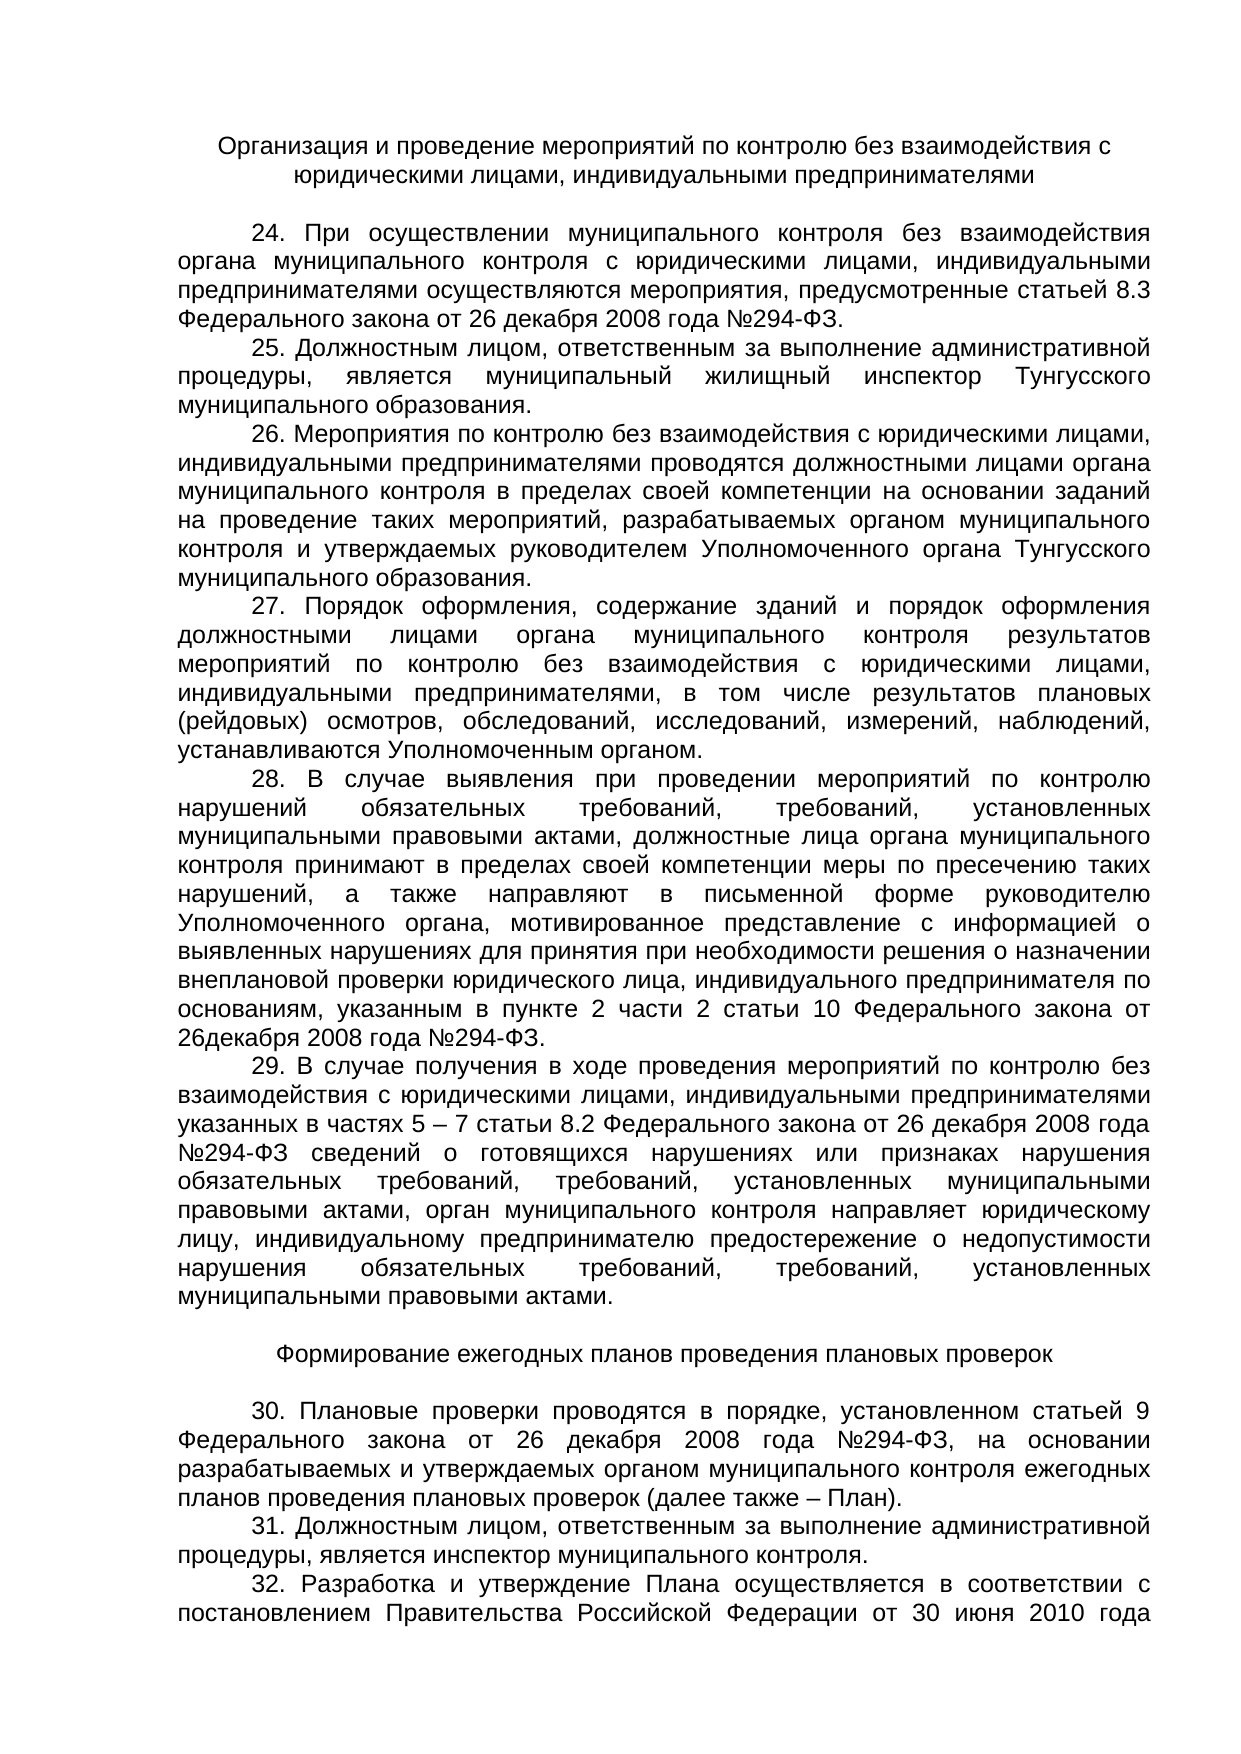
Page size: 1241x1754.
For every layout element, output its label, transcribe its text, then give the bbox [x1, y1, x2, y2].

text Организация и проведение мероприятий по контролю без взаимодействия с юридическими лицами, индивидуальными предпринимателями [177, 131, 1152, 189]
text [177, 1569, 1152, 1626]
text 26. Мероприятия по контролю без взаимодействия с юридическими лицами, индивидуальными предпринимателями проводятся должностными лицами органа муниципального контроля в пределах своей компетенции на основании заданий на проведение таких мероприятий, разрабатываемых органом муниципального контроля и утверждаемых руководителем Уполномоченного органа Тунгусского муниципального образования. [177, 419, 1152, 591]
text 24. При осуществлении муниципального контроля без взаимодействия органа муниципального контроля с юридическими лицами, индивидуальными предпринимателями осуществляются мероприятия, предусмотренные статьей 8.3 Федерального закона от 26 декабря 2008 года №294-ФЗ. [177, 217, 1152, 332]
text Формирование ежегодных планов проведения плановых проверок [177, 1339, 1152, 1367]
text 29. В случае получения в ходе проведения мероприятий по контролю без взаимодействия с юридическими лицами, индивидуальными предпринимателями указанных в частях 5 – 7 статьи 8.2 Федерального закона от 26 декабря 2008 года №294-ФЗ сведений о готовящихся нарушениях или признаках нарушения обязательных требований, требований, установленных муниципальными правовыми актами, орган муниципального контроля направляет юридическому лицу, индивидуальному предпринимателю предостережение о недопустимости нарушения обязательных требований, требований, установленных муниципальными правовыми актами. [177, 1051, 1152, 1310]
text 30. Плановые проверки проводятся в порядке, установленном статьей 9 Федерального закона от 26 декабря 2008 года №294-ФЗ, на основании разрабатываемых и утверждаемых органом муниципального контроля ежегодных планов проведения плановых проверок (далее также – План). [177, 1396, 1152, 1511]
text 28. В случае выявления при проведении мероприятий по контролю нарушений обязательных требований, требований, установленных муниципальными правовыми актами, должностные лица органа муниципального контроля принимают в пределах своей компетенции меры по пресечению таких нарушений, а также направляют в письменной форме руководителю Уполномоченного органа, мотивированное представление с информацией о выявленных нарушениях для принятия при необходимости решения о назначении внеплановой проверки юридического лица, индивидуального предпринимателя по основаниям, указанным в пункте 2 части 2 статьи 10 Федерального закона от 26декабря 2008 года №294-ФЗ. [177, 764, 1152, 1051]
text 25. Должностным лицом, ответственным за выполнение административной процедуры, является муниципальный жилищный инспектор Тунгусского муниципального образования. [177, 332, 1152, 419]
text 31. Должностным лицом, ответственным за выполнение административной процедуры, является инспектор муниципального контроля. [177, 1511, 1152, 1569]
text 27. Порядок оформления, содержание зданий и порядок оформления должностными лицами органа муниципального контроля результатов мероприятий по контролю без взаимодействия с юридическими лицами, индивидуальными предпринимателями, в том числе результатов плановых (рейдовых) осмотров, обследований, исследований, измерений, наблюдений, устанавливаются Уполномоченным органом. [177, 591, 1152, 764]
